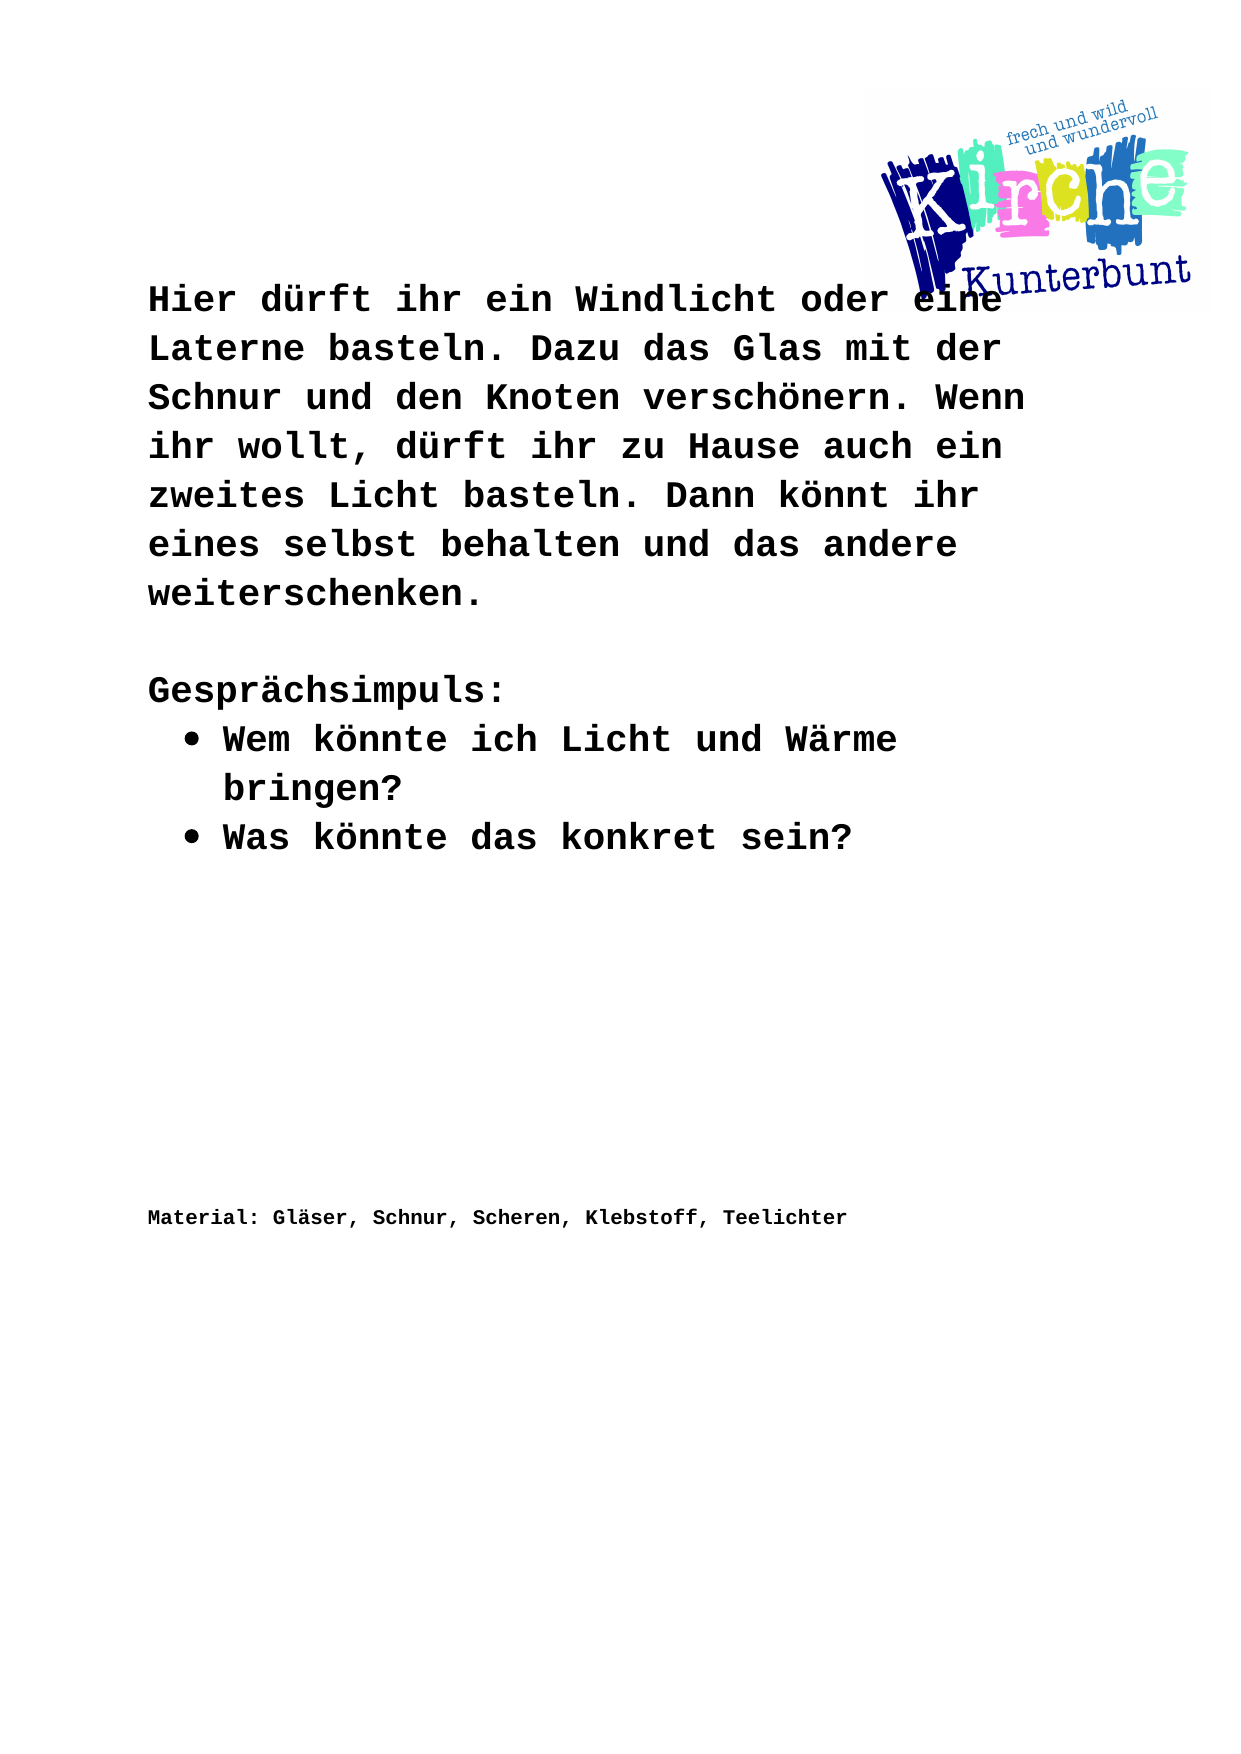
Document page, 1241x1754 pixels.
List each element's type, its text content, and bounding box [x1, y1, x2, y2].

text Hier dürft ihr ein Windlicht oder eine Laterne basteln. Dazu das Glas mit der Schnur und den Knoten verschönern. Wenn ihr wollt, dürft ihr zu Hause auch ein zweites Licht basteln. Dann könnt ihr eines selbst behalten und das andere weiterschenken. [148, 281, 1093, 616]
list Wem könnte ich Licht und Wärme bringen? [185, 720, 1093, 812]
text Material: Gläser, Schnur, Scheren, Klebstoff, Teelichter [148, 1207, 1093, 1231]
list Was könnte das konkret sein? [185, 818, 1093, 861]
picture [865, 88, 1212, 311]
text Gesprächsimpuls: [148, 671, 1093, 714]
